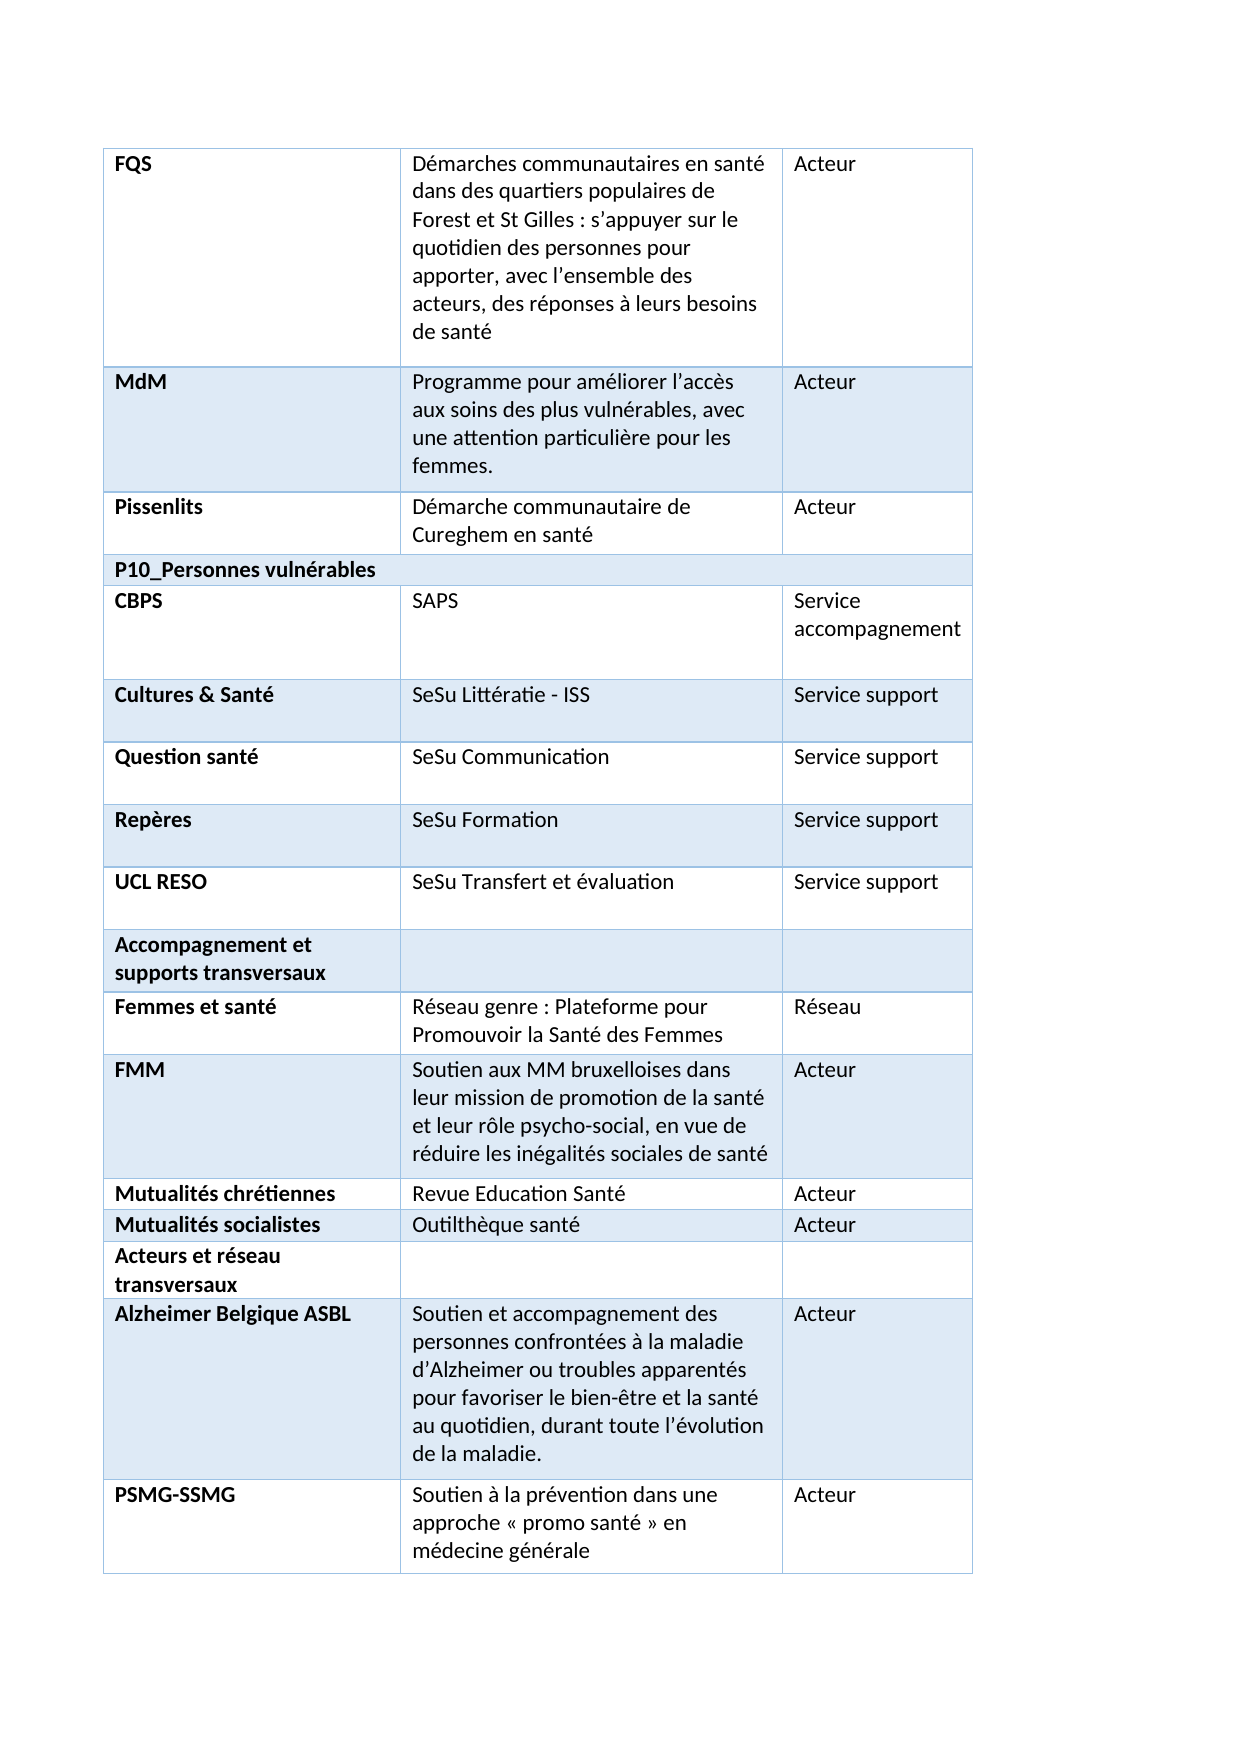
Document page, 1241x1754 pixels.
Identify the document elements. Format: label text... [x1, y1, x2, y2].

table_cell Service support [783, 743, 972, 804]
table_cell Acteur [783, 493, 972, 554]
table_cell Acteur [783, 368, 972, 491]
table_cell [783, 1242, 972, 1298]
table_cell Acteur [783, 1480, 972, 1573]
table_cell Acteur [783, 149, 972, 366]
table_cell Acteur [783, 1179, 972, 1209]
table_cell PSMG-SSMG [104, 1480, 400, 1573]
table_cell SAPS [401, 586, 782, 679]
table_cell [401, 930, 782, 991]
table_cell Réseau [783, 993, 972, 1054]
table_cell Programme pour améliorer l’accès aux soins des plus vulnérables, avec une attention particulière pour les femmes. [401, 368, 782, 491]
table_cell Soutien à la prévention dans une approche « promo santé » en médecine générale [401, 1480, 782, 1573]
table_cell Démarche communautaire de Cureghem en santé [401, 493, 782, 554]
table_cell SeSu Communication [401, 743, 782, 804]
table_cell Acteurs et réseau transversaux [104, 1242, 400, 1298]
table_cell Alzheimer Belgique ASBL [104, 1299, 400, 1479]
table_cell SeSu Formation [401, 805, 782, 866]
table_cell Accompagnement et supports transversaux [104, 930, 400, 991]
table_cell Service support [783, 680, 972, 741]
table_cell Réseau genre : Plateforme pour Promouvoir la Santé des Femmes [401, 993, 782, 1054]
table_cell Question santé [104, 743, 400, 804]
table_cell Revue Education Santé [401, 1179, 782, 1209]
table_cell CBPS [104, 586, 400, 679]
table_cell FQS [104, 149, 400, 366]
table_cell MdM [104, 368, 400, 491]
table_cell Acteur [783, 1055, 972, 1178]
table_cell Acteur [783, 1210, 972, 1241]
table_cell Femmes et santé [104, 993, 400, 1054]
table_cell Outilthèque santé [401, 1210, 782, 1241]
table_cell Pissenlits [104, 493, 400, 554]
table_cell Cultures & Santé [104, 680, 400, 741]
table_cell SeSu Littératie - ISS [401, 680, 782, 741]
table_cell UCL RESO [104, 868, 400, 929]
table_cell Service support [783, 868, 972, 929]
table_cell Acteur [783, 1299, 972, 1479]
table_cell Repères [104, 805, 400, 866]
table_cell Soutien et accompagnement des personnes confrontées à la maladie d’Alzheimer ou troubles apparentés pour favoriser le bien-être et la santé au quotidien, durant toute l’évolution de la maladie. [401, 1299, 782, 1479]
table_cell Mutualités socialistes [104, 1210, 400, 1241]
table_cell P10_Personnes vulnérables [104, 555, 972, 585]
table_cell SeSu Transfert et évaluation [401, 868, 782, 929]
table_cell Service support [783, 805, 972, 866]
table_cell Soutien aux MM bruxelloises dans leur mission de promotion de la santé et leur rôle psycho-social, en vue de réduire les inégalités sociales de santé [401, 1055, 782, 1178]
table_cell [401, 1242, 782, 1298]
table_cell FMM [104, 1055, 400, 1178]
table_cell Démarches communautaires en santé dans des quartiers populaires de Forest et St Gilles : s’appuyer sur le quotidien des personnes pour apporter, avec l’ensemble des acteurs, des réponses à leurs besoins de santé [401, 149, 782, 366]
table_cell Service accompagnement [783, 586, 972, 679]
table_cell Mutualités chrétiennes [104, 1179, 400, 1209]
table_cell [783, 930, 972, 991]
